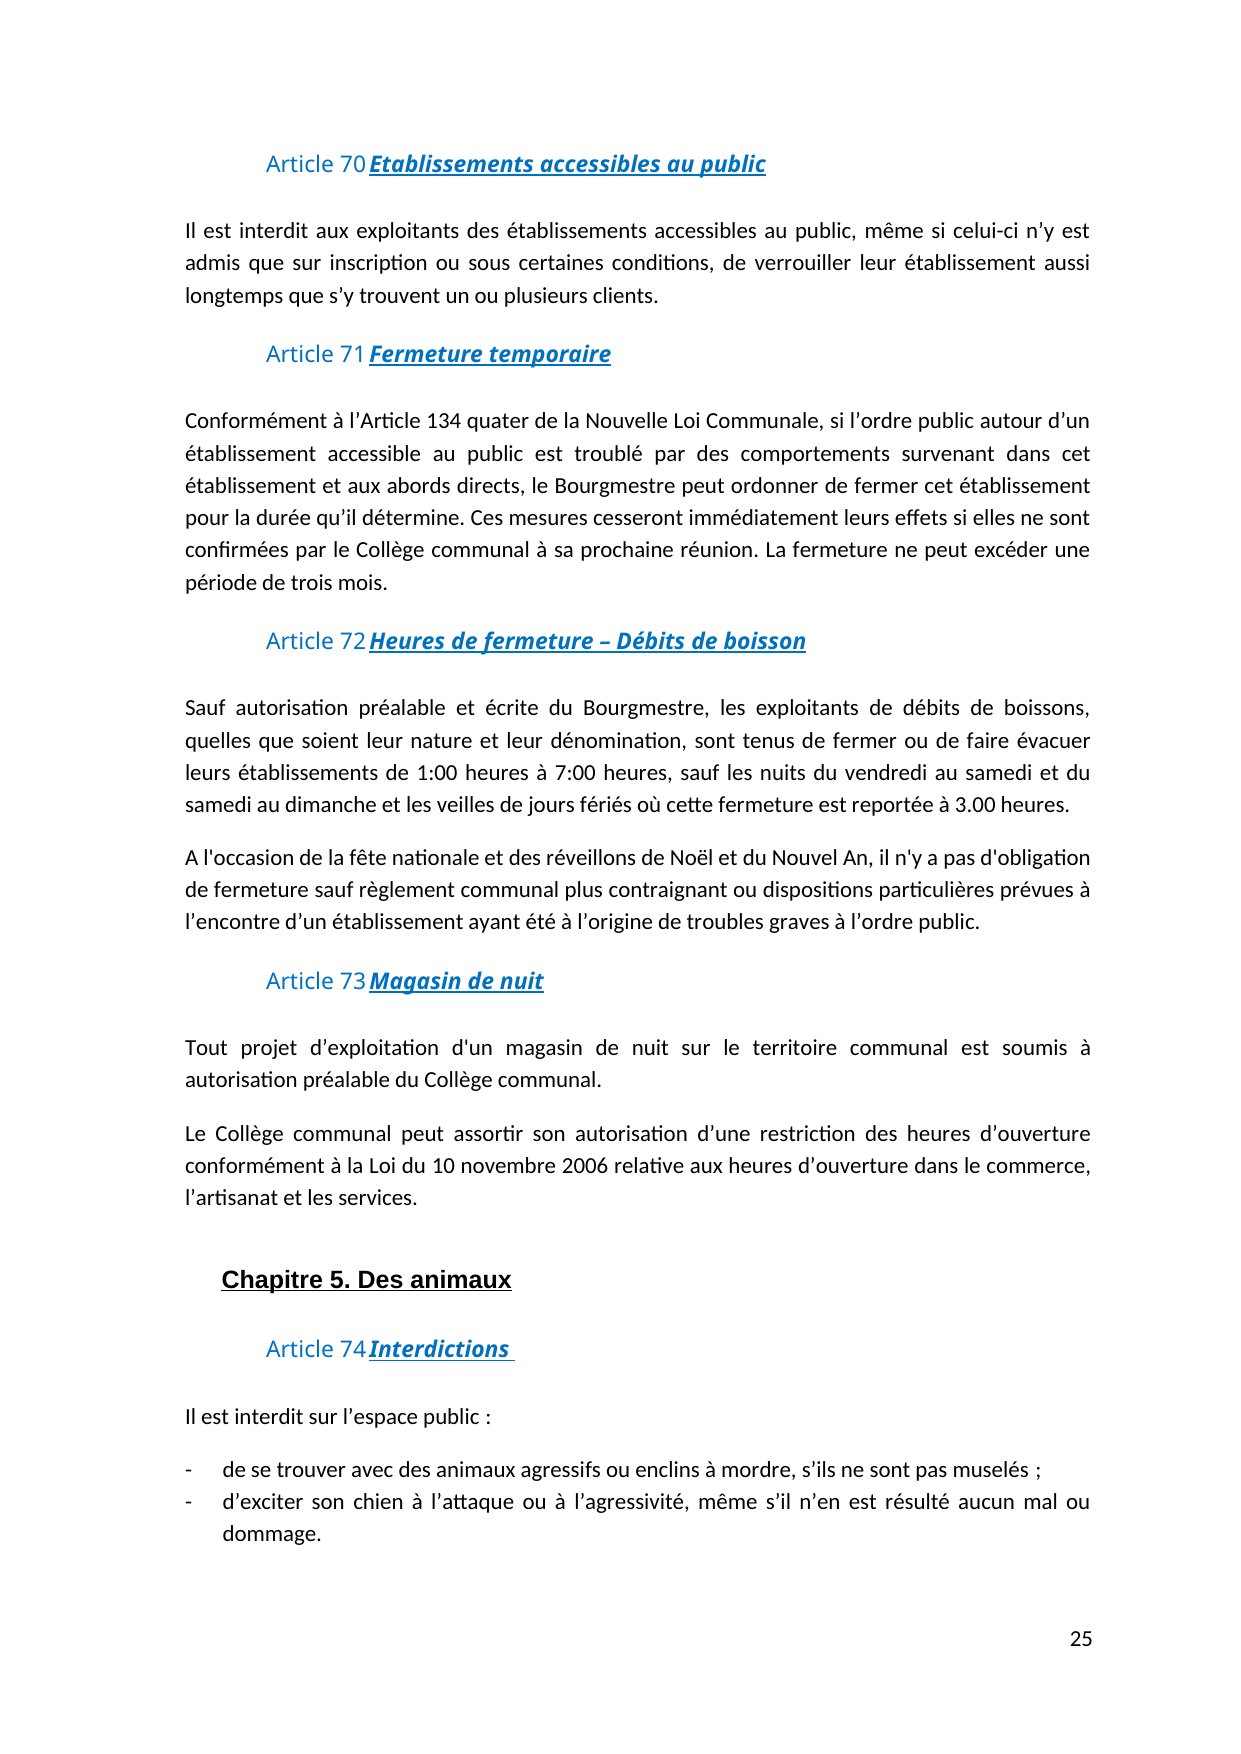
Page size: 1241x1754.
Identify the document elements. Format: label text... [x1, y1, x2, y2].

subtitle Fermeture temporaire [266, 338, 1093, 369]
text Sauf autorisation préalable et écrite du Bourgmestre, les exploitants de débits de boissons, quelles que soient leur nature et leur dénomination, sont tenus de fermer ou de faire évacuer leurs établissements de 1:00 heures à 7:00 heures, sauf les nuits du vendredi au samedi et du samedi au dimanche et les veilles de jours fériés où cette fermeture est reportée à 3.00 heures. [185, 693, 1093, 818]
subtitle Magasin de nuit [266, 965, 1093, 996]
text Tout projet d’exploitation d'un magasin de nuit sur le territoire communal est soumis à autorisation préalable du Collège communal. [185, 1033, 1093, 1094]
subtitle Heures de fermeture – Débits de boisson [266, 625, 1093, 656]
list de se trouver avec des animaux agressifs ou enclins à mordre, s’ils ne sont pas muselés ; [185, 1455, 1093, 1483]
text Il est interdit aux exploitants des établissements accessibles au public, même si celui-ci n’y est admis que sur inscription ou sous certaines conditions, de verrouiller leur établissement aussi longtemps que s’y trouvent un ou plusieurs clients. [185, 216, 1093, 309]
text Conformément à l’Article 134 quater de la Nouvelle Loi Communale, si l’ordre public autour d’un établissement accessible au public est troublé par des comportements survenant dans cet établissement et aux abords directs, le Bourgmestre peut ordonner de fermer cet établissement pour la durée qu’il détermine. Ces mesures cesseront immédiatement leurs effets si elles ne sont confirmées par le Collège communal à sa prochaine réunion. La fermeture ne peut excéder une période de trois mois. [185, 407, 1093, 596]
text Le Collège communal peut assortir son autorisation d’une restriction des heures d’ouverture conformément à la Loi du 10 novembre 2006 relative aux heures d’ouverture dans le commerce, l’artisanat et les services. [185, 1119, 1093, 1211]
text Il est interdit sur l’espace public : [185, 1402, 1093, 1430]
text A l'occasion de la fête nationale et des réveillons de Noël et du Nouvel An, il n'y a pas d'obligation de fermeture sauf règlement communal plus contraignant ou dispositions particulières prévues à l’encontre d’un établissement ayant été à l’origine de troubles graves à l’ordre public. [185, 843, 1093, 936]
list d’exciter son chien à l’attaque ou à l’agressivité, même s’il n’en est résulté aucun mal ou dommage. [185, 1487, 1093, 1547]
subtitle Etablissements accessibles au public [266, 148, 1093, 179]
subtitle Chapitre 5. Des animaux [221, 1265, 1093, 1294]
subtitle Interdictions [266, 1333, 1093, 1364]
